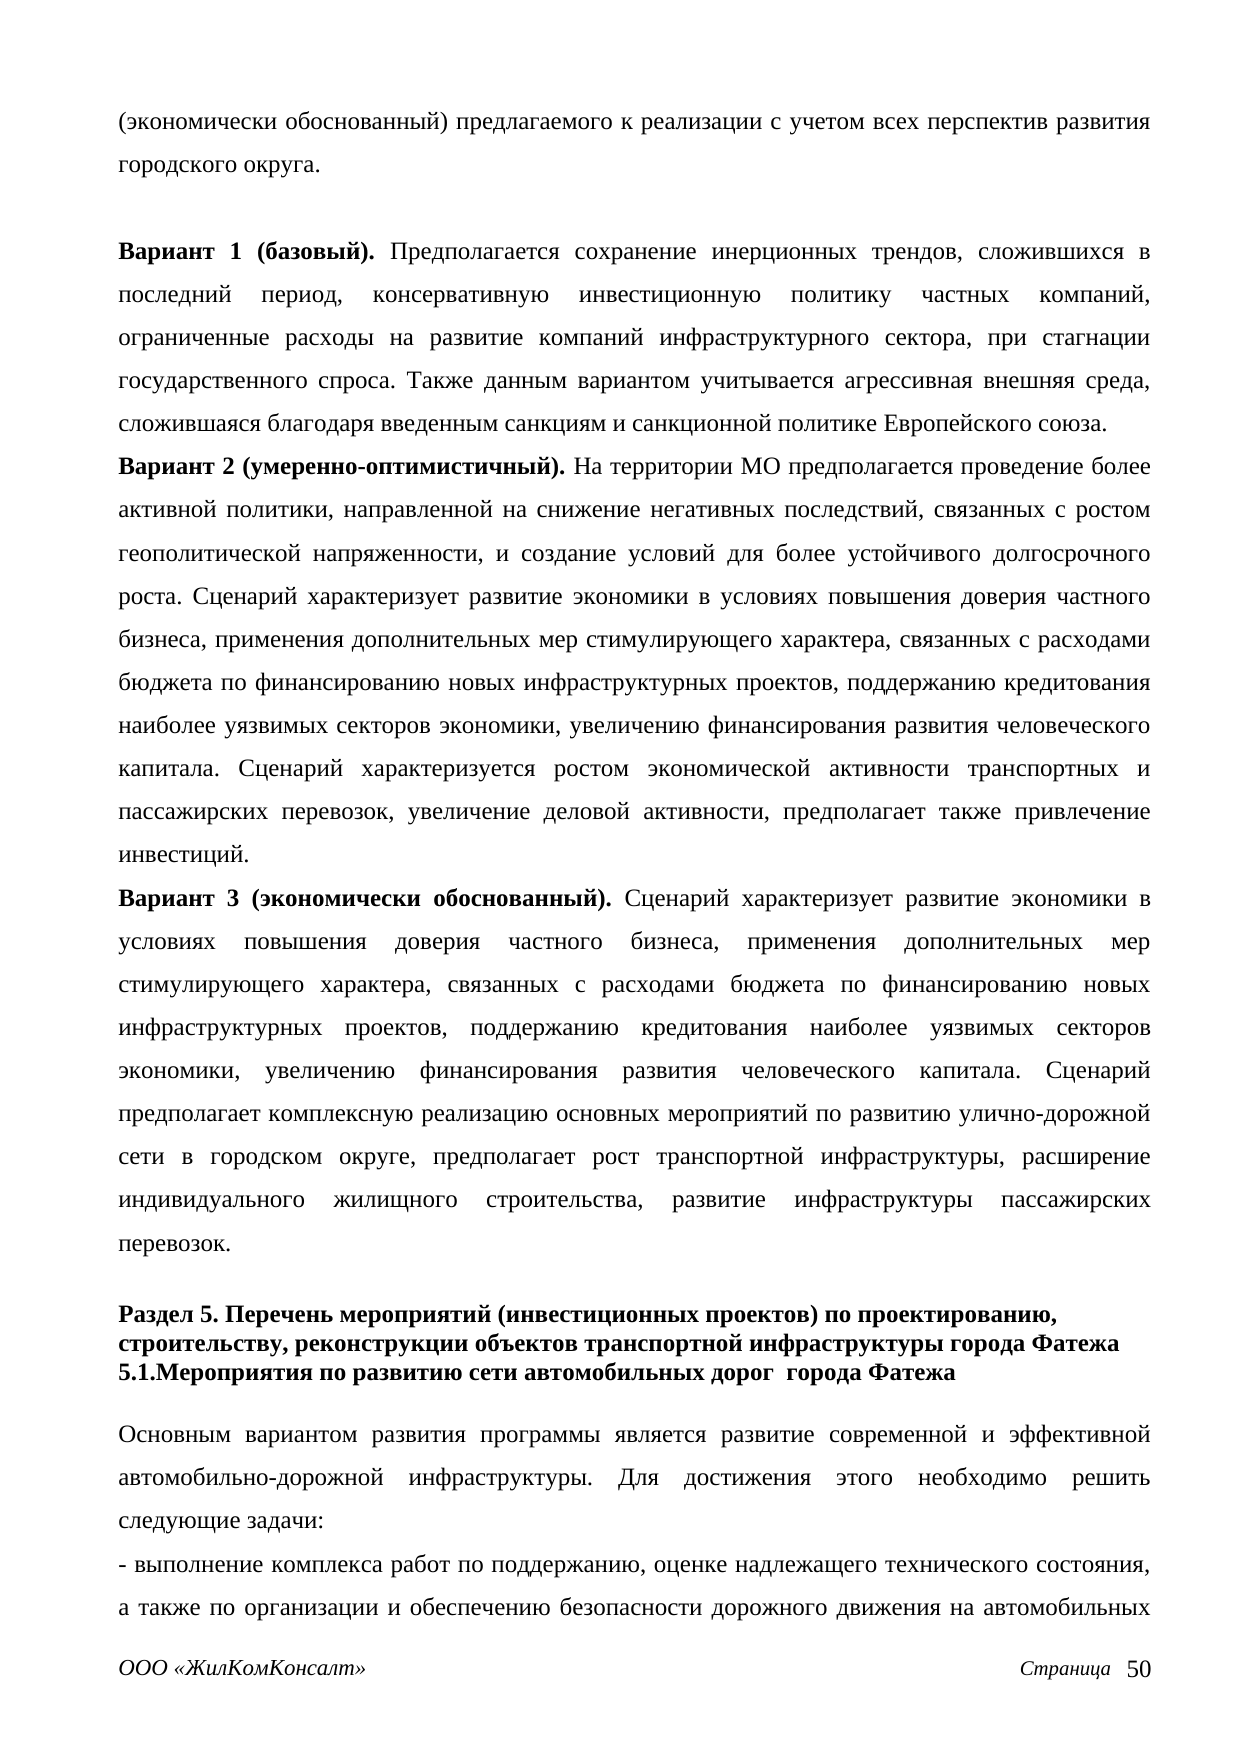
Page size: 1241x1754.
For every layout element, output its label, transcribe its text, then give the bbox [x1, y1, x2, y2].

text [118, 106, 1152, 178]
text Вариант 1 (базовый). Предполагается сохранение инерционных трендов, сложившихся в последний период, консервативную инвестиционную политику частных компаний, ограниченные расходы на развитие компаний инфраструктурного сектора, при стагнации государственного спроса. Также данным вариантом учитывается агрессивная внешняя среда, сложившаяся благодаря введенным санкциям и санкционной политике Европейского союза. [118, 236, 1152, 437]
text 5.1.Мероприятия по развитию сети автомобильных дорог города Фатежа [118, 1357, 1152, 1386]
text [118, 1549, 1152, 1621]
text Раздел 5. Перечень мероприятий (инвестиционных проектов) по проектированию, строительству, реконструкции объектов транспортной инфраструктуры города Фатежа [118, 1299, 1152, 1357]
text Вариант 3 (экономически обоснованный). Сценарий характеризует развитие экономики в условиях повышения доверия частного бизнеса, применения дополнительных мер стимулирующего характера, связанных с расходами бюджета по финансированию новых инфраструктурных проектов, поддержанию кредитования наиболее уязвимых секторов экономики, увеличению финансирования развития человеческого капитала. Сценарий предполагает комплексную реализацию основных мероприятий по развитию улично-дорожной сети в городском округе, предполагает рост транспортной инфраструктуры, расширение индивидуального жилищного строительства, развитие инфраструктуры пассажирских перевозок. [118, 883, 1152, 1256]
text Вариант 2 (умеренно-оптимистичный). На территории МО предполагается проведение более активной политики, направленной на снижение негативных последствий, связанных с ростом геополитической напряженности, и создание условий для более устойчивого долгосрочного роста. Сценарий характеризует развитие экономики в условиях повышения доверия частного бизнеса, применения дополнительных мер стимулирующего характера, связанных с расходами бюджета по финансированию новых инфраструктурных проектов, поддержанию кредитования наиболее уязвимых секторов экономики, увеличению финансирования развития человеческого капитала. Сценарий характеризуется ростом экономической активности транспортных и пассажирских перевозок, увеличение деловой активности, предполагает также привлечение инвестиций. [118, 451, 1152, 868]
text Основным вариантом развития программы является развитие современной и эффективной автомобильно-дорожной инфраструктуры. Для достижения этого необходимо решить следующие задачи: [118, 1419, 1152, 1534]
